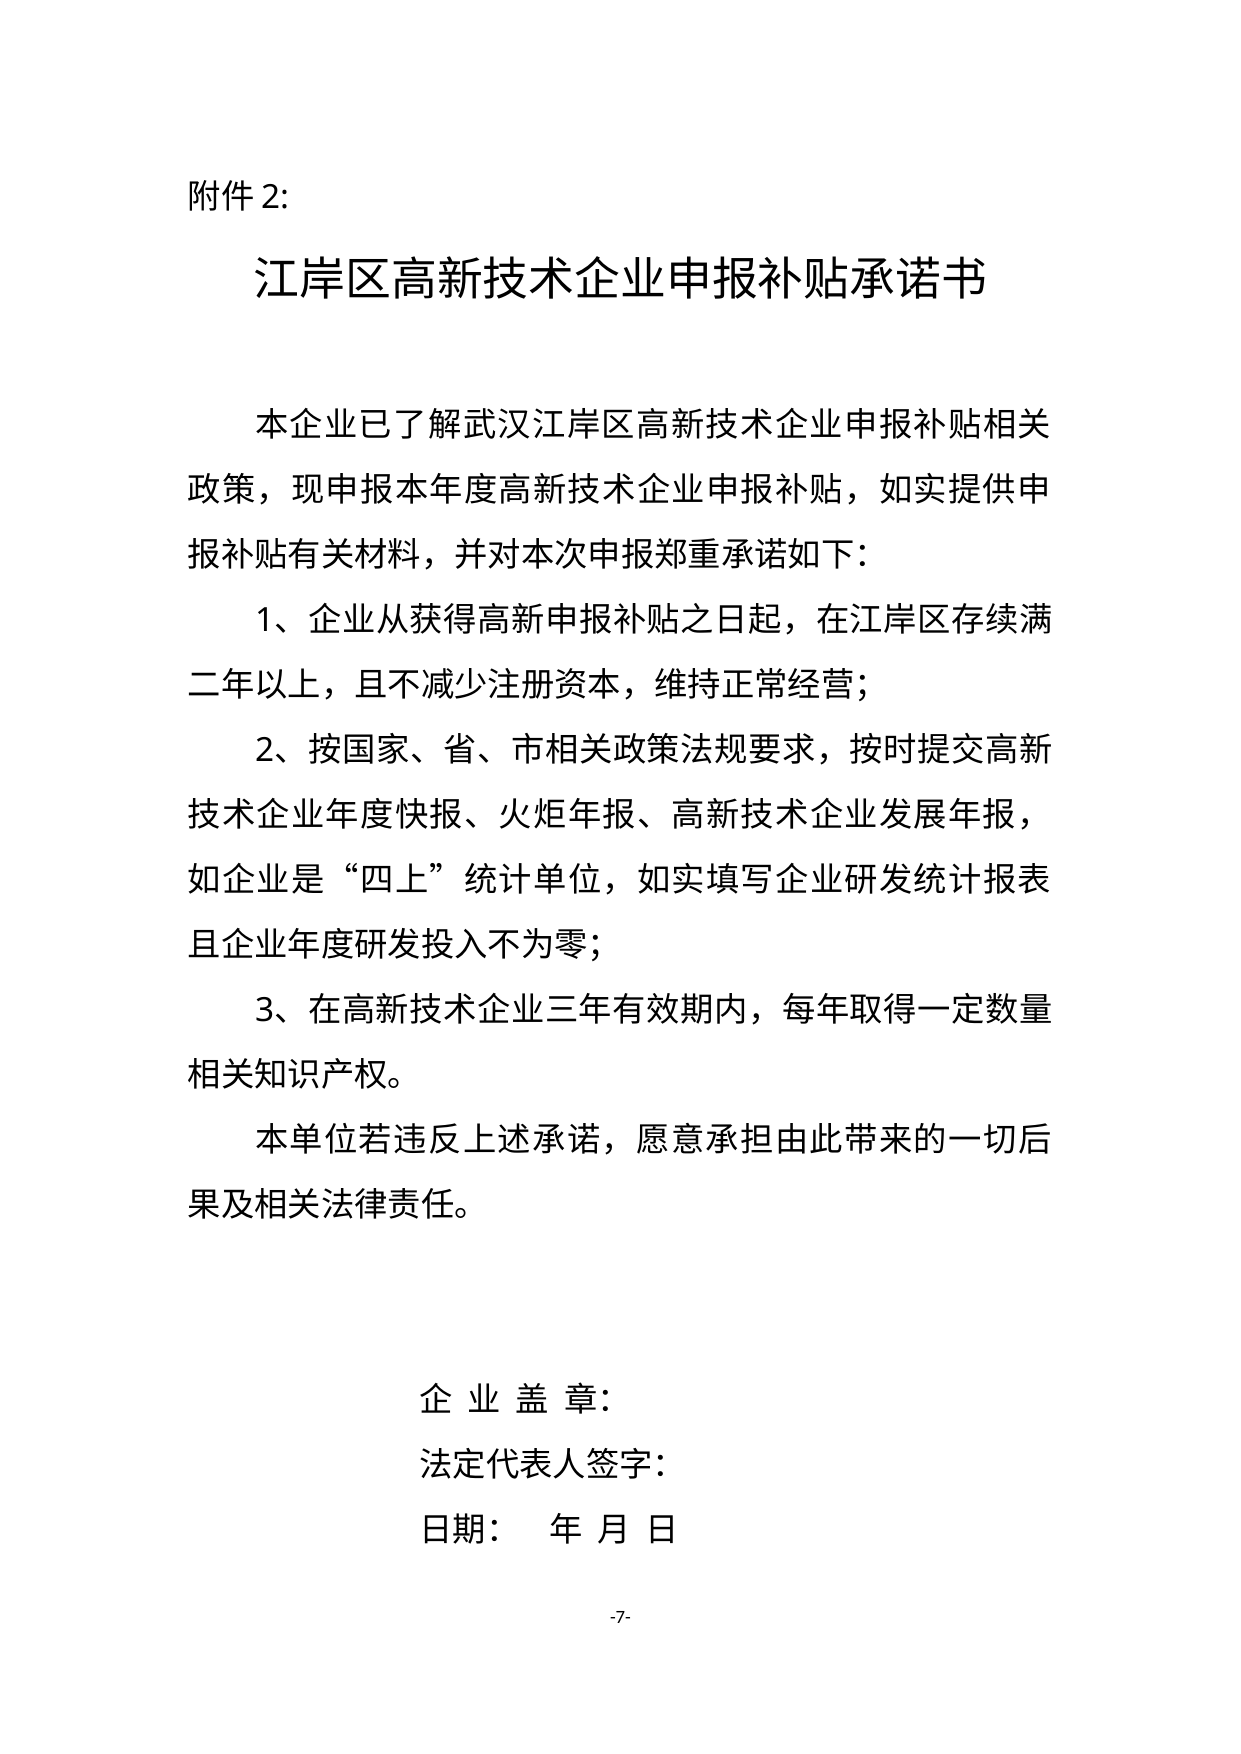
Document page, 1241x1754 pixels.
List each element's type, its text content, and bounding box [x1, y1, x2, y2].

text 本单位若违反上述承诺，愿意承担由此带来的一切后果及相关法律责任。 [187, 1104, 1053, 1234]
text 2、按国家、省、市相关政策法规要求，按时提交高新技术企业年度快报、火炬年报、高新技术企业发展年报，如企业是“四上”统计单位，如实填写企业研发统计报表，且企业年度研发投入不为零； [187, 714, 1053, 974]
text 日期： 年 月 日 [187, 1494, 1053, 1559]
text 附件2: [187, 162, 1053, 227]
text 本企业已了解武汉江岸区高新技术企业申报补贴相关政策，现申报本年度高新技术企业申报补贴，如实提供申报补贴有关材料，并对本次申报郑重承诺如下： [187, 389, 1053, 584]
text 1、企业从获得高新申报补贴之日起，在江岸区存续满二年以上，且不减少注册资本，维持正常经营； [187, 584, 1053, 714]
text 法定代表人签字： [187, 1429, 1053, 1494]
text 企 业 盖 章： [187, 1364, 1053, 1429]
text 江岸区高新技术企业申报补贴承诺书 [187, 227, 1053, 324]
text 3、在高新技术企业三年有效期内，每年取得一定数量相关知识产权。 [187, 974, 1053, 1104]
